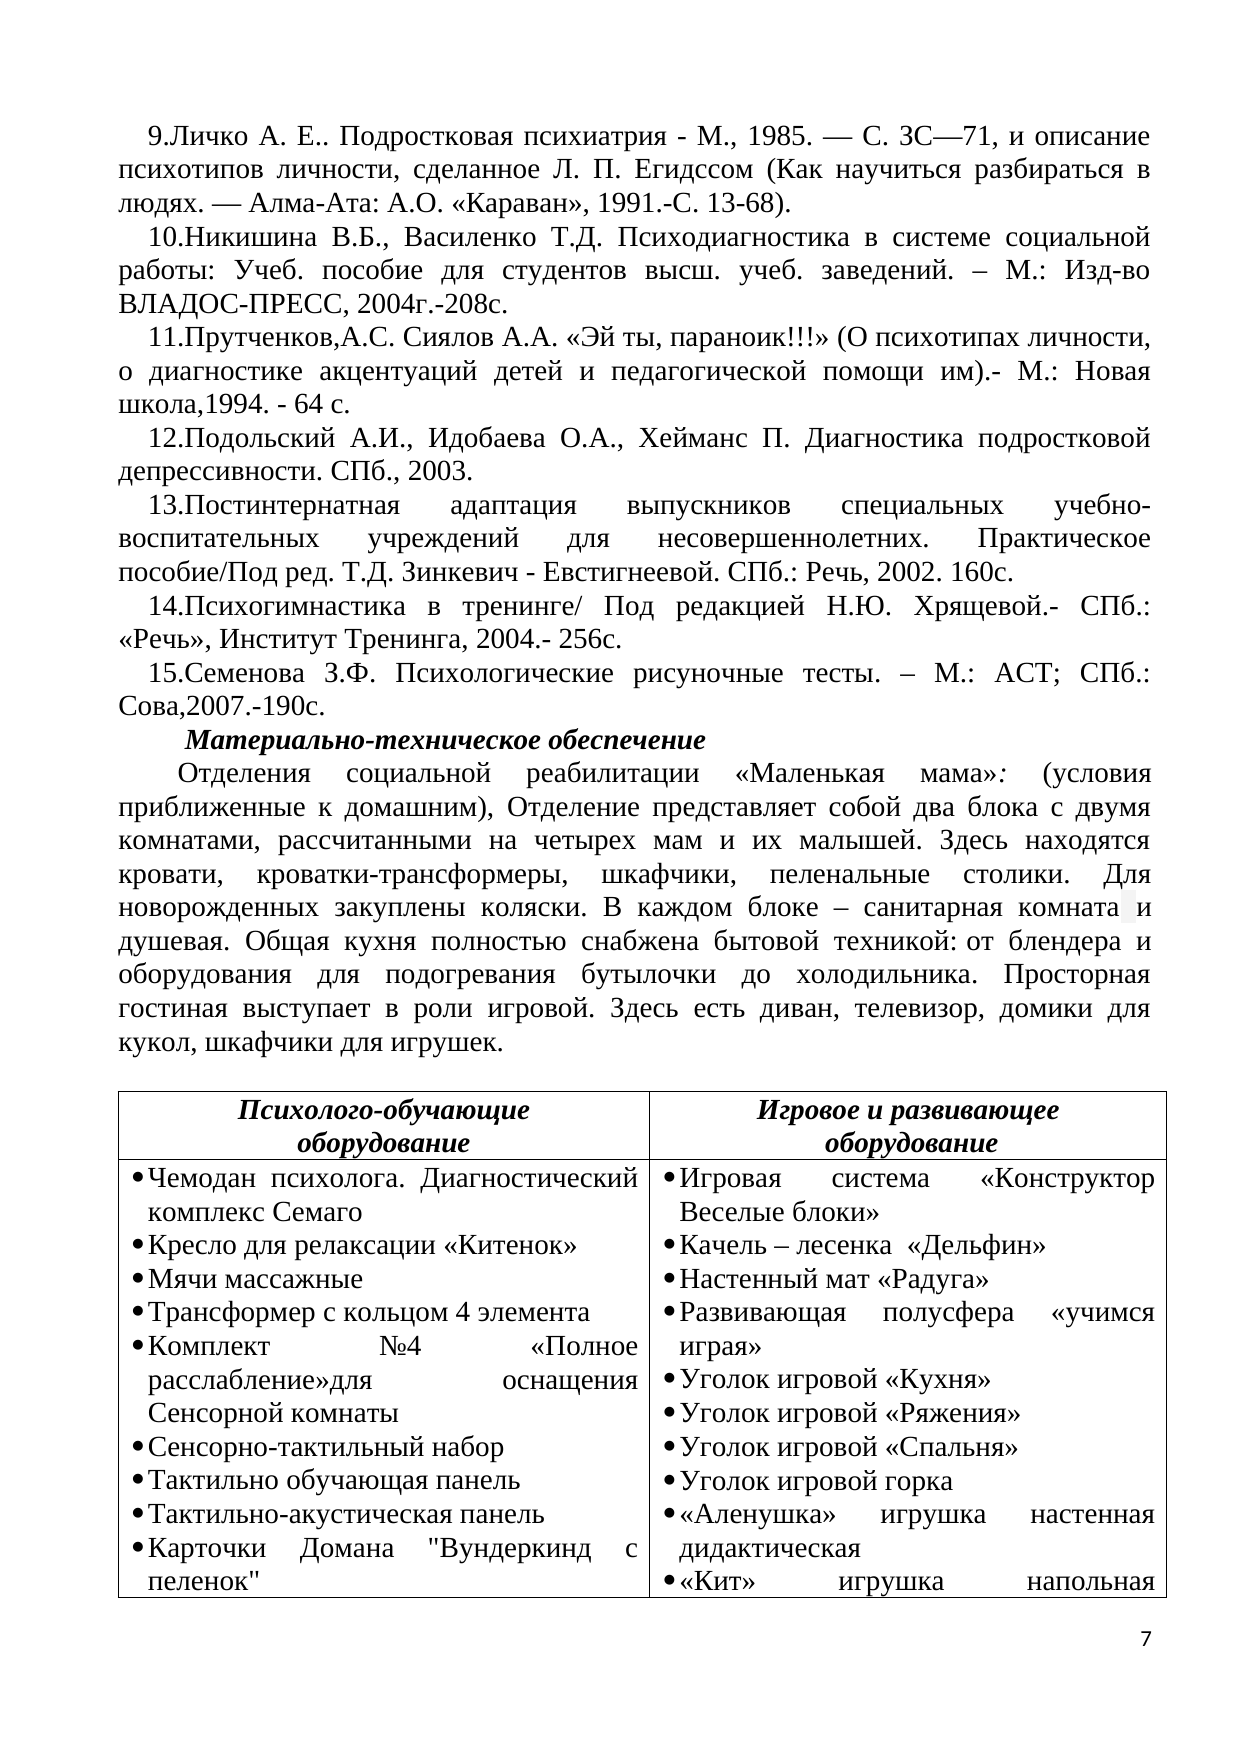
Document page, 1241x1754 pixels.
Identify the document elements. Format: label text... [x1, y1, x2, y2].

text 11.Прутченков,А.С. Сиялов А.А. «Эй ты, параноик!!!» (О психотипах личности, о диагностике акцентуаций детей и педагогической помощи им).- М.: Новая школа,1994. - 64 с. [118, 319, 1152, 420]
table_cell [650, 1160, 1166, 1597]
text 9.Личко А. Е.. Подростковая психиатрия - М., 1985. — С. ЗС—71, и описание психотипов личности, сделанное Л. П. Егидссом (Как научиться разбираться в людях. — Алма-Ата: А.О. «Караван», 1991.-С. 13-68). [118, 118, 1152, 219]
text 13.Постинтернатная адаптация выпускников специальных учебно- воспитательных учреждений для несовершеннолетних. Практическое пособие/Под ред. Т.Д. Зинкевич - Евстигнеевой. СПб.: Речь, 2002. 160с. [118, 487, 1152, 588]
text 15.Семенова З.Ф. Психологические рисуночные тесты. – М.: АСТ; СПб.: Сова,2007.-190с. [118, 655, 1152, 722]
text 14.Психогимнастика в тренинге/ Под редакцией Н.Ю. Хрящевой.- СПб.: «Речь», Институт Тренинга, 2004.- 256с. [118, 588, 1152, 655]
table_header Игровое и развивающее оборудование [650, 1092, 1166, 1159]
text 12.Подольский А.И., Идобаева О.А., Хейманс П. Диагностика подростковой депрессивности. СПб., 2003. [118, 420, 1152, 487]
text Материально-техническое обеспечение [118, 722, 1152, 755]
table_header Психолого-обучающие оборудование [119, 1092, 649, 1159]
text Отделения социальной реабилитации «Маленькая мама»: (условия приближенные к домашним), Отделение представляет собой два блока с двумя комнатами, рассчитанными на четырех мам и их малышей. Здесь находятся кровати, кроватки-трансформеры, шкафчики, пеленальные столики. Для новорожденных закуплены коляски. В каждом блоке – санитарная комната и душевая. Общая кухня полностью снабжена бытовой техникой: от блендера и оборудования для подогревания бутылочки до холодильника. Просторная гостиная выступает в роли игровой. Здесь есть диван, телевизор, домики для кукол, шкафчики для игрушек. [118, 755, 1152, 1057]
text 10.Никишина В.Б., Василенко Т.Д. Психодиагностика в системе социальной работы: Учеб. пособие для студентов высш. учеб. заведений. – М.: Изд-во ВЛАДОС-ПРЕСС, 2004г.-208с. [118, 219, 1152, 319]
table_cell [119, 1160, 649, 1597]
